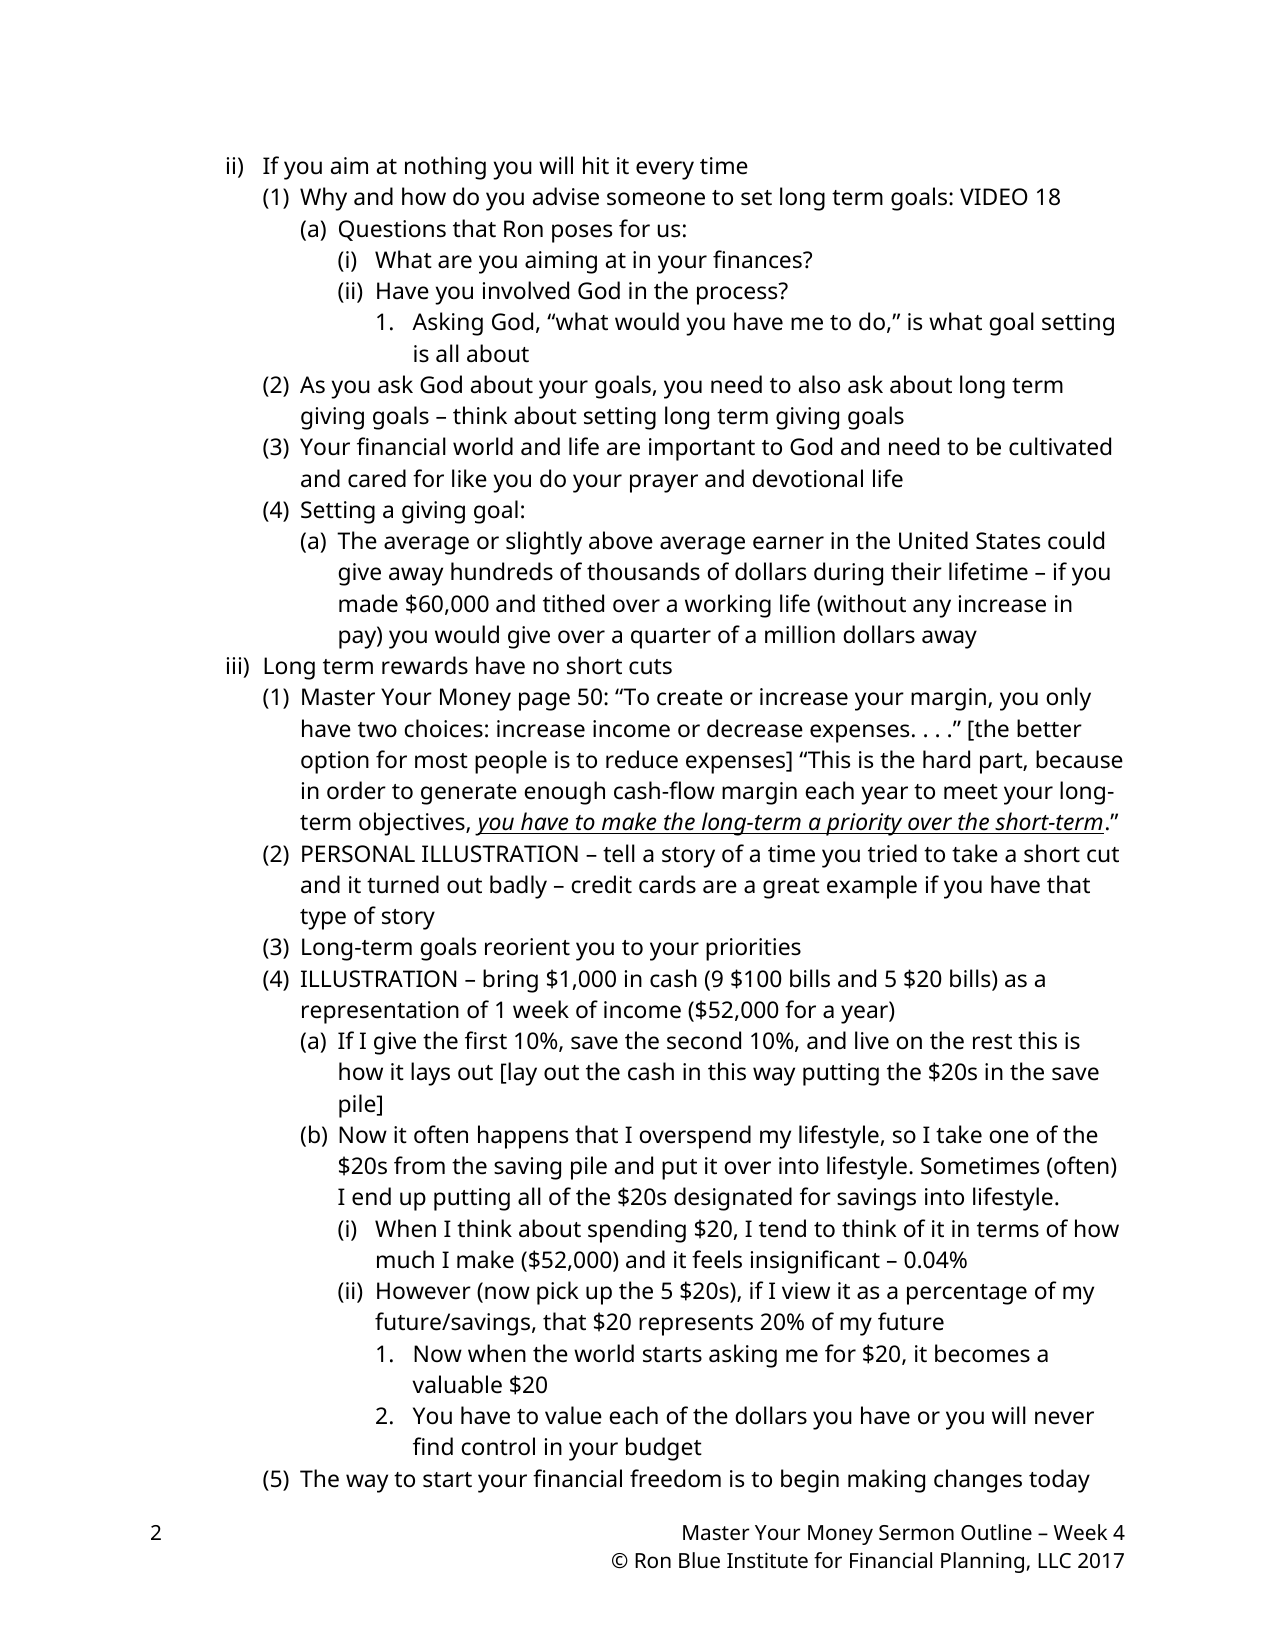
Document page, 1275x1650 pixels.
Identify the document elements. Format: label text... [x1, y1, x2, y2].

list Long term rewards have no short cuts [225, 650, 1125, 681]
list Questions that Ron poses for us: [300, 212, 1125, 244]
list If I give the first 10%, save the second 10%, and live on the rest this is how it lays out [lay out the cash in this way putting the $20s in the save pile] [300, 1025, 1125, 1119]
list Your financial world and life are important to God and need to be cultivated and cared for like you do your prayer and devotional life [262, 431, 1125, 494]
list Now it often happens that I overspend my lifestyle, so I take one of the $20s from the saving pile and put it over into lifestyle. Sometimes (often) I end up putting all of the $20s designated for savings into lifestyle. [300, 1119, 1125, 1212]
list Long-term goals reorient you to your priorities [262, 931, 1125, 962]
list Master Your Money page 50: “To create or increase your margin, you only have two choices: increase income or decrease expenses. . . .” [the better option for most people is to reduce expenses] “This is the hard part, because in order to generate enough cash-flow margin each year to meet your long-term objectives, you have to make the long-term a priority over the short-term.” [262, 681, 1125, 837]
list ILLUSTRATION – bring $1,000 in cash (9 $100 bills and 5 $20 bills) as a representation of 1 week of income ($52,000 for a year) [262, 962, 1125, 1025]
list However (now pick up the 5 $20s), if I view it as a percentage of my future/savings, that $20 represents 20% of my future [337, 1275, 1125, 1337]
list You have to value each of the dollars you have or you will never find control in your budget [375, 1400, 1125, 1462]
list What are you aiming at in your finances? [337, 244, 1125, 275]
list The average or slightly above average earner in the United States could give away hundreds of thousands of dollars during their lifetime – if you made $60,000 and tithed over a working life (without any increase in pay) you would give over a quarter of a million dollars away [300, 525, 1125, 650]
list Have you involved God in the process? [337, 275, 1125, 306]
list When I think about spending $20, I tend to think of it in terms of how much I make ($52,000) and it feels insignificant – 0.04% [337, 1212, 1125, 1275]
list Why and how do you advise someone to set long term goals: VIDEO 18 [262, 181, 1125, 212]
list Setting a giving goal: [262, 494, 1125, 525]
list Now when the world starts asking me for $20, it becomes a valuable $20 [375, 1337, 1125, 1400]
list PERSONAL ILLUSTRATION – tell a story of a time you tried to take a short cut and it turned out badly – credit cards are a great example if you have that type of story [262, 837, 1125, 931]
list Asking God, “what would you have me to do,” is what goal setting is all about [375, 306, 1125, 369]
list If you aim at nothing you will hit it every time [225, 150, 1125, 181]
list The way to start your financial freedom is to begin making changes today [262, 1462, 1125, 1494]
list As you ask God about your goals, you need to also ask about long term giving goals – think about setting long term giving goals [262, 369, 1125, 431]
